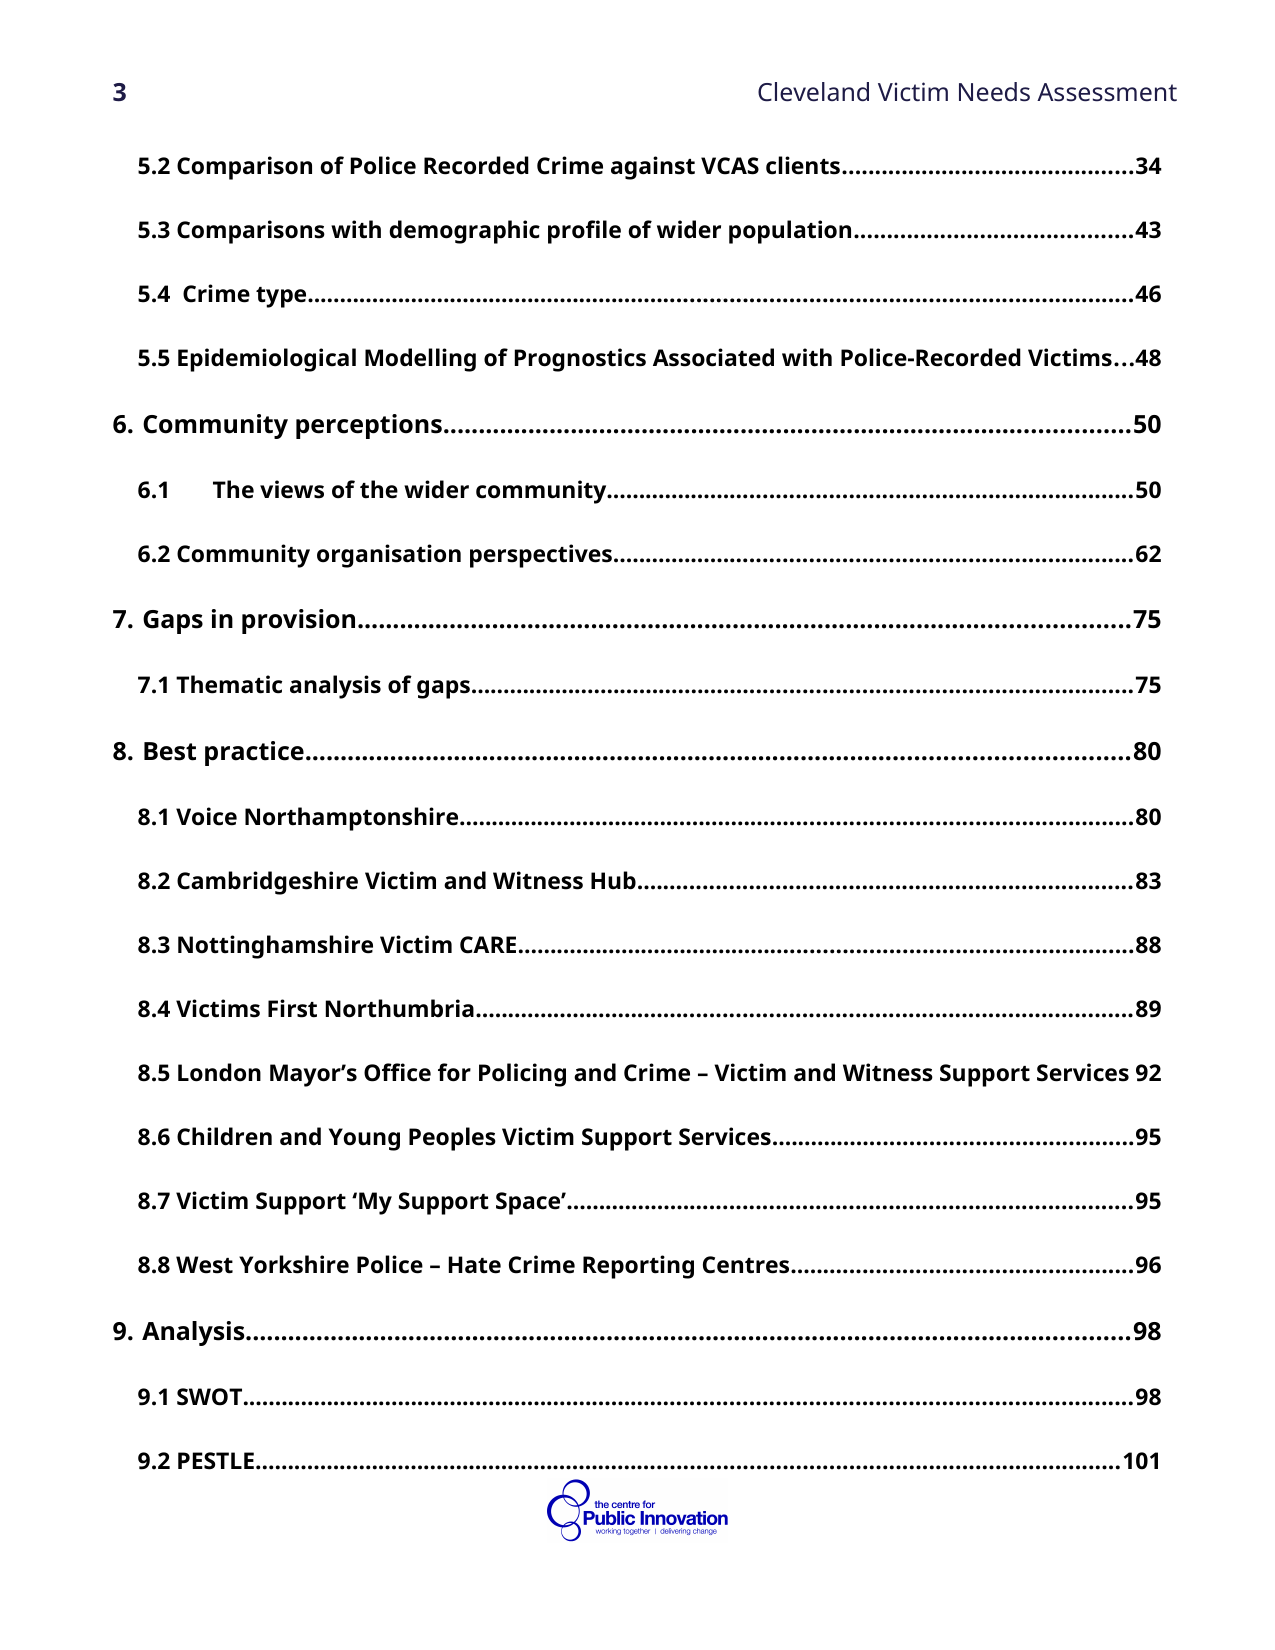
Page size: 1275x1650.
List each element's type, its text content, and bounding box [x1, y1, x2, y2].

text 8.3 Nottinghamshire Victim CARE 88 [137, 929, 1162, 960]
text 5.5 Epidemiological Modelling of Prognostics Associated with Police-Recorded Victims 48 [137, 342, 1162, 373]
text 8.4 Victims First Northumbria 89 [137, 993, 1162, 1024]
text 8.7 Victim Support ‘My Support Space’ 95 [137, 1185, 1162, 1217]
picture [546, 1478, 729, 1543]
text 9. Analysis 98 [112, 1313, 1162, 1347]
text 8.8 West Yorkshire Police – Hate Crime Reporting Centres 96 [137, 1249, 1162, 1281]
text 9.2 PESTLE 101 [137, 1445, 1162, 1476]
text 5.3 Comparisons with demographic profile of wider population 43 [137, 214, 1162, 245]
text 6.1 The views of the wider community 50 [137, 474, 1162, 505]
text 8.1 Voice Northamptonshire 80 [137, 801, 1162, 832]
text 5.2 Comparison of Police Recorded Crime against VCAS clients 34 [137, 150, 1162, 181]
text 7.1 Thematic analysis of gaps 75 [137, 669, 1162, 701]
text 8.2 Cambridgeshire Victim and Witness Hub 83 [137, 865, 1162, 896]
text 8. Best practice 80 [112, 733, 1162, 767]
text 7. Gaps in provision 75 [112, 602, 1162, 636]
text 9.1 SWOT 98 [137, 1381, 1162, 1412]
text 8.5 London Mayor’s Office for Policing and Crime – Victim and Witness Support Services 92 [137, 1057, 1162, 1088]
text 8.6 Children and Young Peoples Victim Support Services 95 [137, 1121, 1162, 1152]
text 6.2 Community organisation perspectives 62 [137, 538, 1162, 569]
text 6. Community perceptions 50 [112, 406, 1162, 440]
text 5.4 Crime type 46 [137, 278, 1162, 309]
